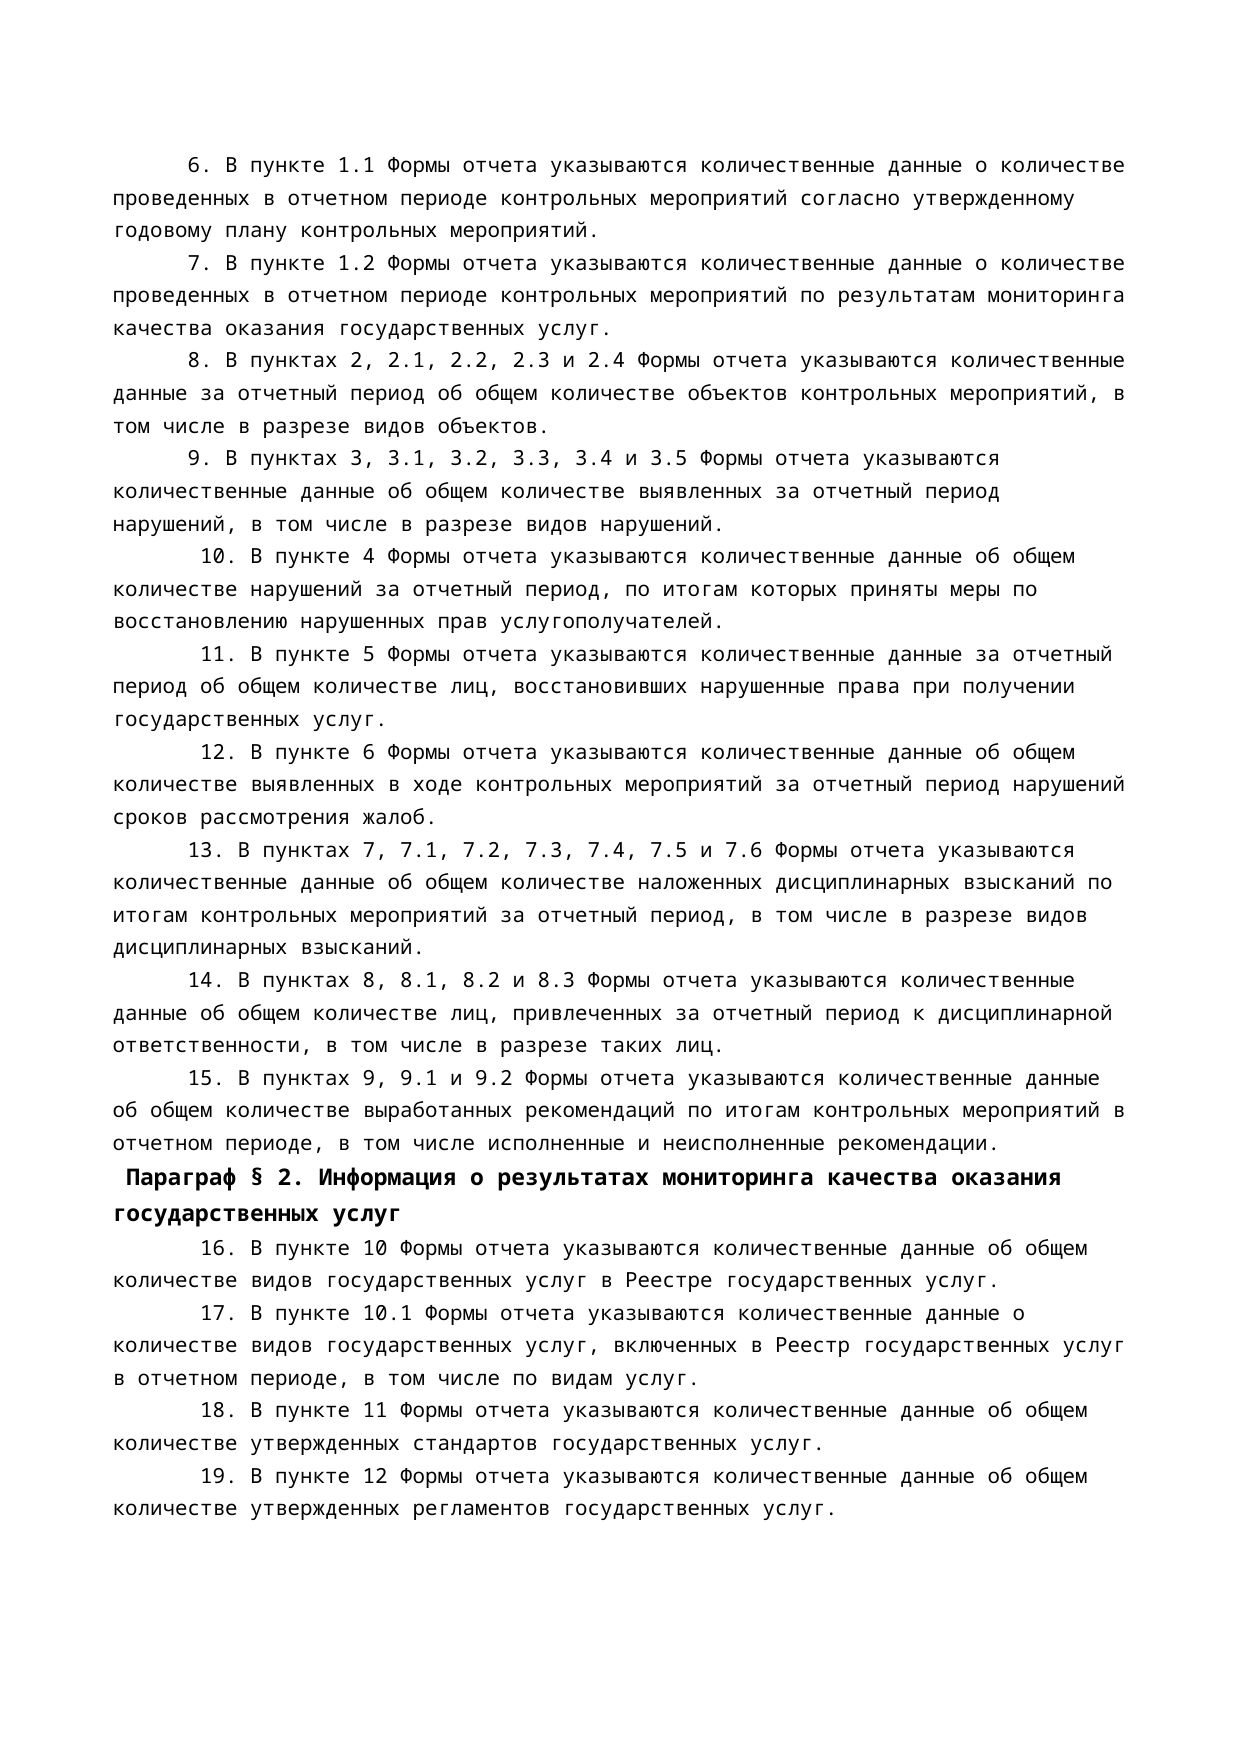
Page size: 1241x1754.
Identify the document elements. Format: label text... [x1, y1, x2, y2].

text 14. В пунктах 8, 8.1, 8.2 и 8.3 Формы отчета указываются количественные данные об общем количестве лиц, привлеченных за отчетный период к дисциплинарной ответственности, в том числе в разрезе таких лиц. [112, 965, 1128, 1059]
text 6. В пункте 1.1 Формы отчета указываются количественные данные о количестве проведенных в отчетном периоде контрольных мероприятий согласно утвержденному годовому плану контрольных мероприятий. [112, 150, 1128, 244]
text 10. В пункте 4 Формы отчета указываются количественные данные об общем количестве нарушений за отчетный период, по итогам которых приняты меры по восстановлению нарушенных прав услугополучателей. [112, 541, 1128, 635]
text 9. В пунктах 3, 3.1, 3.2, 3.3, 3.4 и 3.5 Формы отчета указываются количественные данные об общем количестве выявленных за отчетный период нарушений, в том числе в разрезе видов нарушений. [112, 443, 1128, 537]
text 16. В пункте 10 Формы отчета указываются количественные данные об общем количестве видов государственных услуг в Реестре государственных услуг. [112, 1233, 1128, 1294]
text 12. В пункте 6 Формы отчета указываются количественные данные об общем количестве выявленных в ходе контрольных мероприятий за отчетный период нарушений сроков рассмотрения жалоб. [112, 737, 1128, 831]
text 18. В пункте 11 Формы отчета указываются количественные данные об общем количестве утвержденных стандартов государственных услуг. [112, 1396, 1128, 1457]
text 17. В пункте 10.1 Формы отчета указываются количественные данные о количестве видов государственных услуг, включенных в Реестр государственных услуг в отчетном периоде, в том числе по видам услуг. [112, 1298, 1128, 1391]
text 7. В пункте 1.2 Формы отчета указываются количественные данные о количестве проведенных в отчетном периоде контрольных мероприятий по результатам мониторинга качества оказания государственных услуг. [112, 248, 1128, 341]
text 13. В пунктах 7, 7.1, 7.2, 7.3, 7.4, 7.5 и 7.6 Формы отчета указываются количественные данные об общем количестве наложенных дисциплинарных взысканий по итогам контрольных мероприятий за отчетный период, в том числе в разрезе видов дисциплинарных взысканий. [112, 835, 1128, 961]
text 11. В пункте 5 Формы отчета указываются количественные данные за отчетный период об общем количестве лиц, восстановивших нарушенные права при получении государственных услуг. [112, 639, 1128, 733]
text 15. В пунктах 9, 9.1 и 9.2 Формы отчета указываются количественные данные об общем количестве выработанных рекомендаций по итогам контрольных мероприятий в отчетном периоде, в том числе исполненные и неисполненные рекомендации. [112, 1063, 1128, 1157]
text 19. В пункте 12 Формы отчета указываются количественные данные об общем количестве утвержденных регламентов государственных услуг. [112, 1461, 1128, 1522]
text 8. В пунктах 2, 2.1, 2.2, 2.3 и 2.4 Формы отчета указываются количественные данные за отчетный период об общем количестве объектов контрольных мероприятий, в том числе в разрезе видов объектов. [112, 346, 1128, 439]
text Параграф § 2. Информация о результатах мониторинга качества оказания государственных услуг [112, 1161, 1128, 1228]
